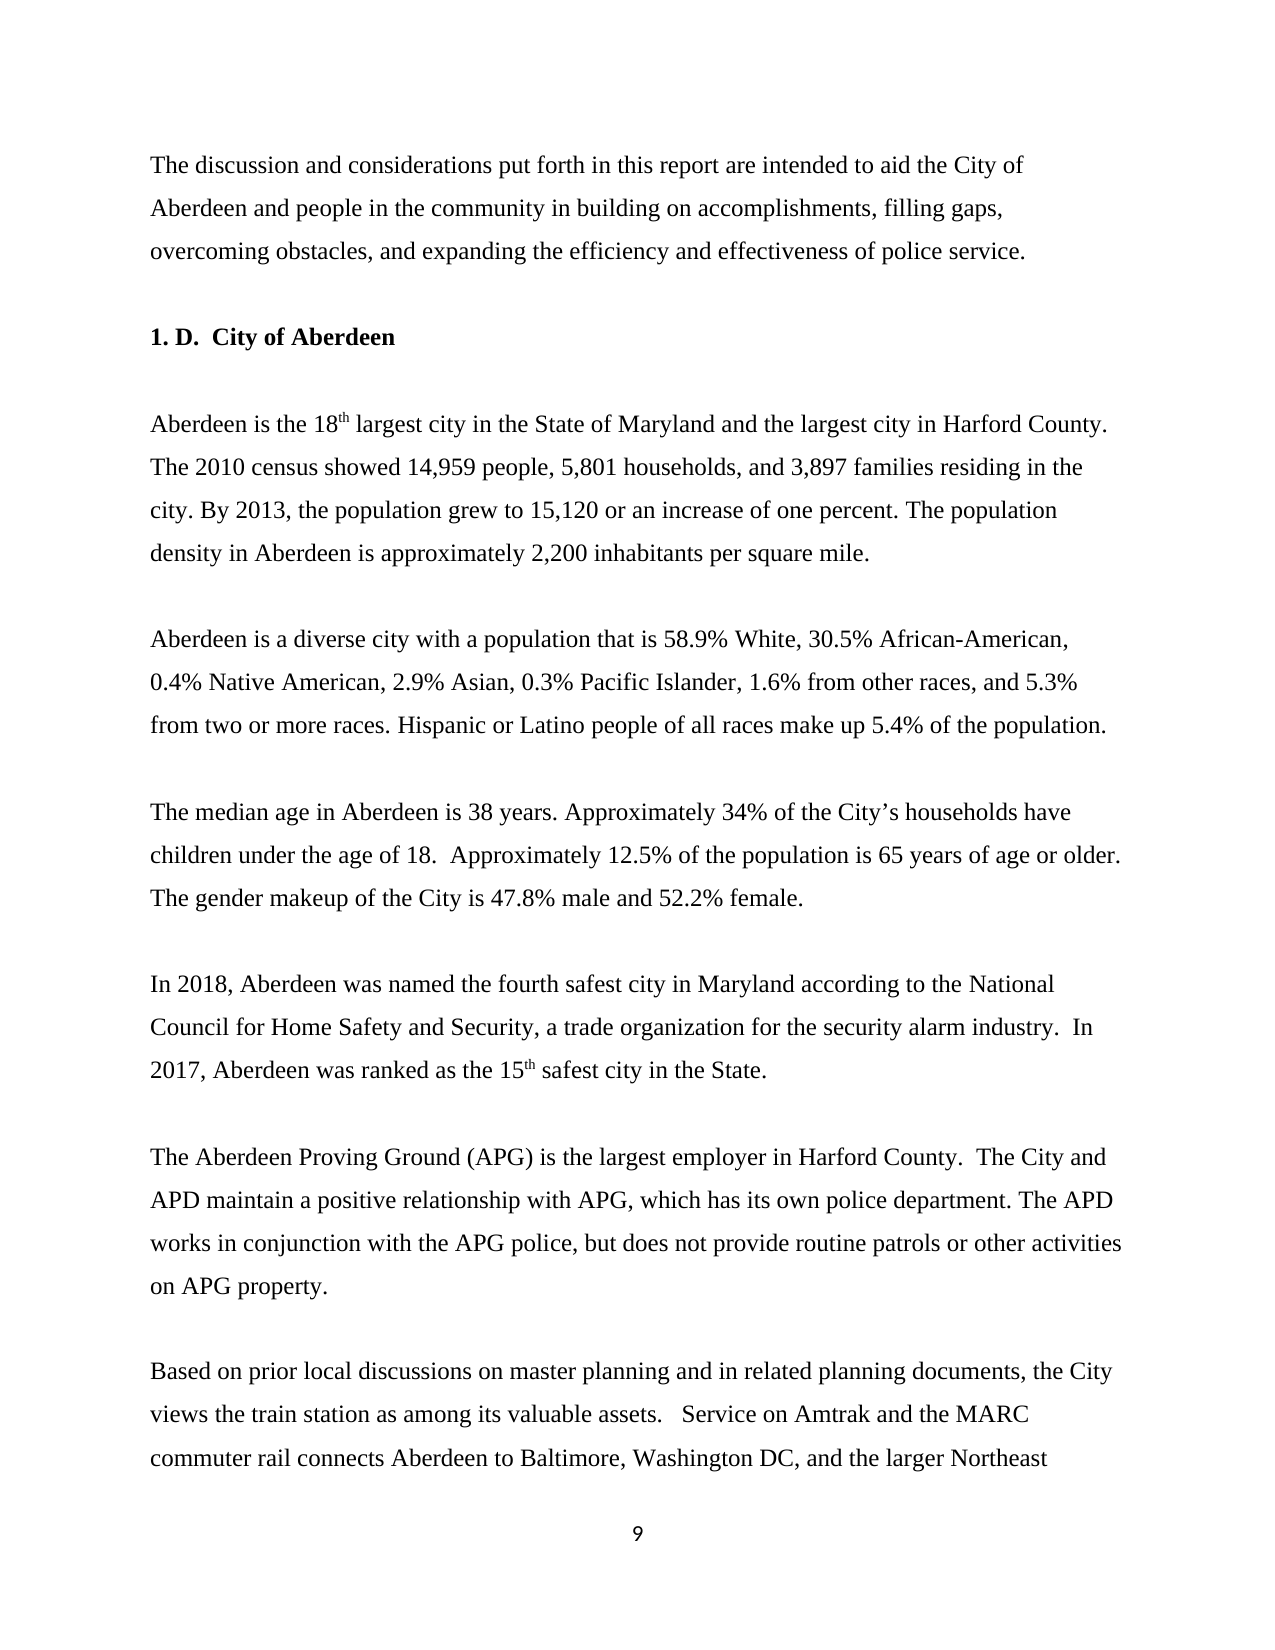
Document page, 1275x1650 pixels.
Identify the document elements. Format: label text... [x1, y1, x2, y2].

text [150, 1356, 1125, 1471]
text 1. D. City of Aberdeen [150, 322, 1125, 351]
text Aberdeen is the 18th largest city in the State of Maryland and the largest city in Harford County. The 2010 census showed 14,959 people, 5,801 households, and 3,897 families residing in the city. By 2013, the population grew to 15,120 or an increase of one percent. The population density in Aberdeen is approximately 2,200 inhabitants per square mile. [150, 409, 1125, 567]
text The median age in Aberdeen is 38 years. Approximately 34% of the City’s households have children under the age of 18. Approximately 12.5% of the population is 65 years of age or older. The gender makeup of the City is 47.8% male and 52.2% female. [150, 797, 1125, 912]
text In 2018, Aberdeen was named the fourth safest city in Maryland according to the National Council for Home Safety and Security, a trade organization for the security alarm industry. In 2017, Aberdeen was ranked as the 15th safest city in the State. [150, 969, 1125, 1084]
text Aberdeen is a diverse city with a population that is 58.9% White, 30.5% African-American, 0.4% Native American, 2.9% Asian, 0.3% Pacific Islander, 1.6% from other races, and 5.3% from two or more races. Hispanic or Latino people of all races make up 5.4% of the population. [150, 624, 1125, 739]
text The Aberdeen Proving Ground (APG) is the largest employer in Harford County. The City and APD maintain a positive relationship with APG, which has its own police department. The APD works in conjunction with the APG police, but does not provide routine patrols or other activities on APG property. [150, 1142, 1125, 1300]
text The discussion and considerations put forth in this report are intended to aid the City of Aberdeen and people in the community in building on accomplishments, filling gaps, overcoming obstacles, and expanding the efficiency and effectiveness of police service. [150, 150, 1125, 265]
